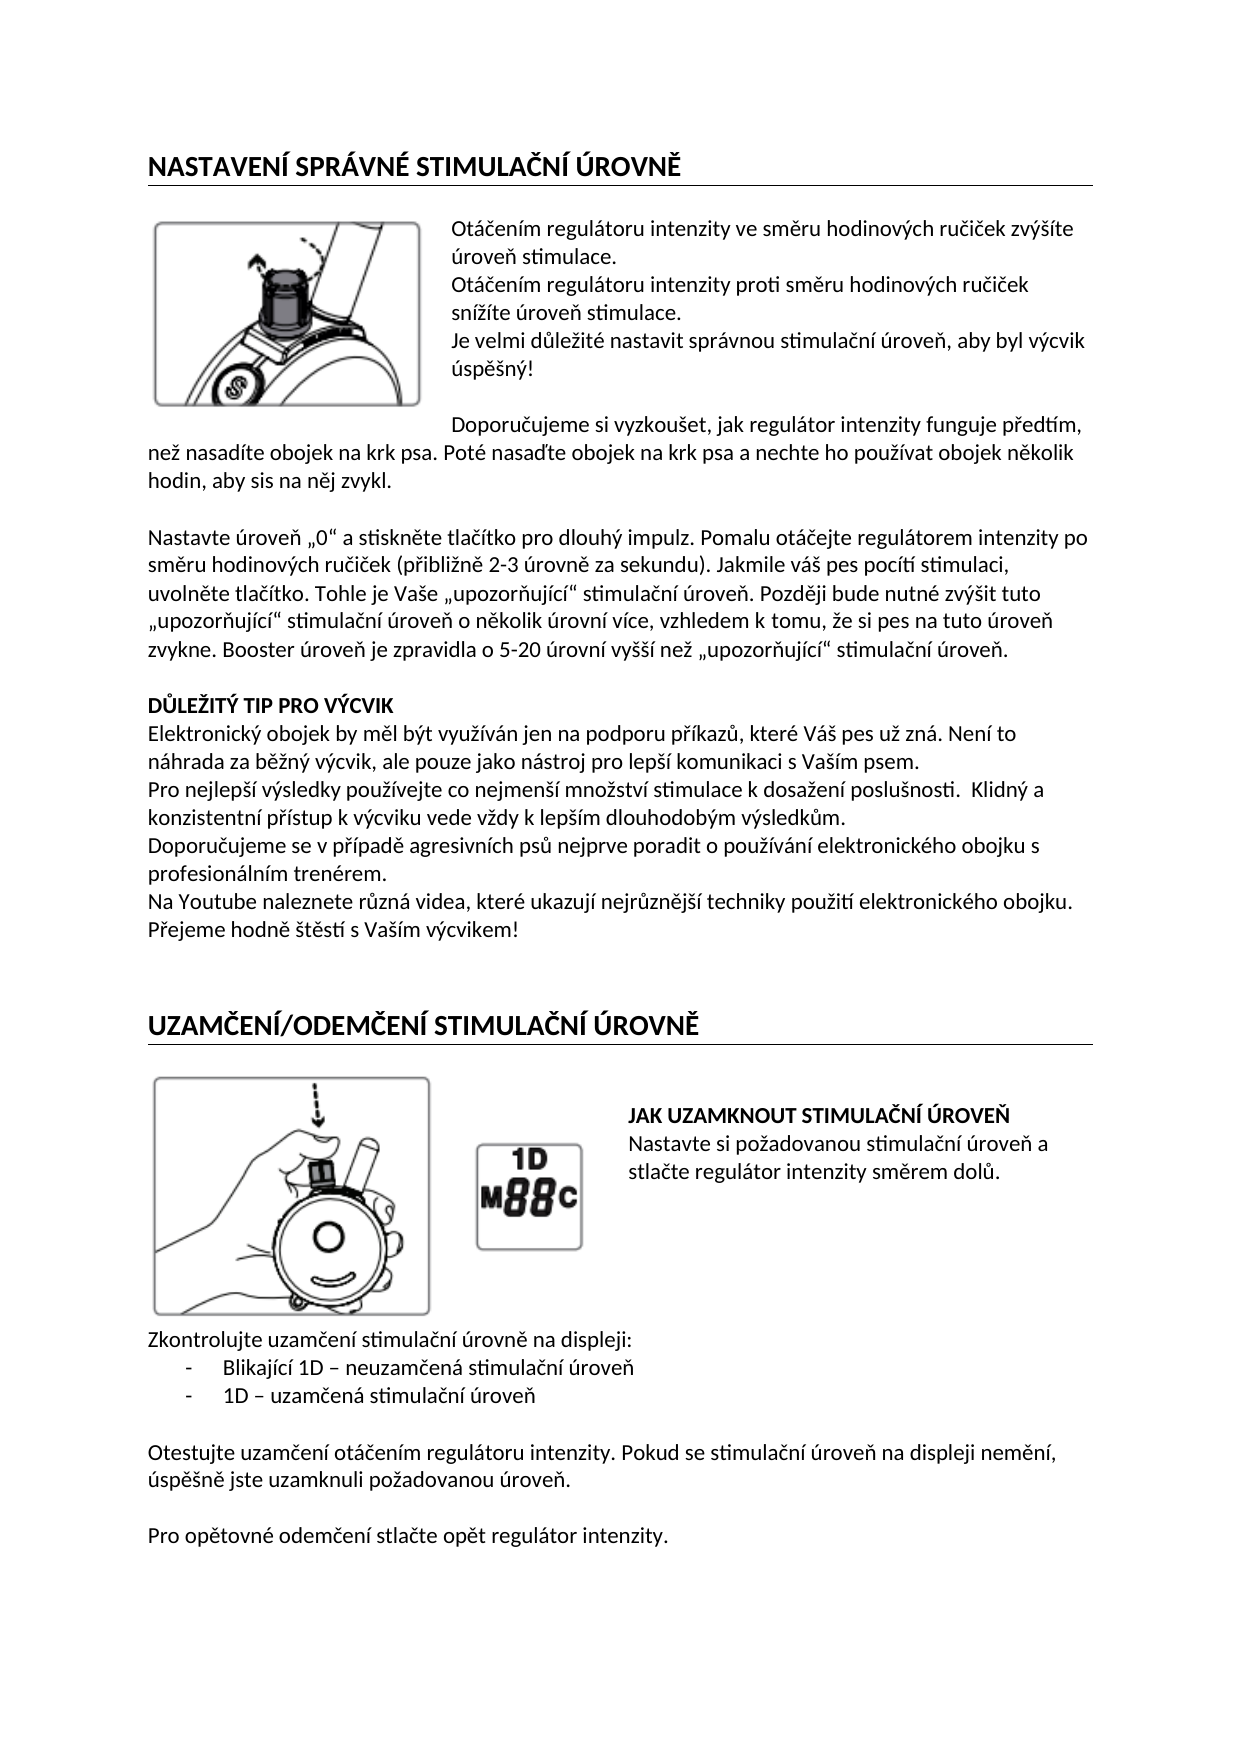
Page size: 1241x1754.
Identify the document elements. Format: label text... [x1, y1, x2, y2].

text Nastavte úroveň „0“ a stiskněte tlačítko pro dlouhý impulz. Pomalu otáčejte regulátorem intenzity po směru hodinových ručiček (přibližně 2-3 úrovně za sekundu). Jakmile váš pes pocítí stimulaci, uvolněte tlačítko. Tohle je Vaše „upozorňující“ stimulační úroveň. Později bude nutné zvýšit tuto „upozorňující“ stimulační úroveň o několik úrovní více, vzhledem k tomu, že si pes na tuto úroveň zvykne. Booster úroveň je zpravidla o 5-20 úrovní vyšší než „upozorňující“ stimulační úroveň. [148, 523, 1093, 663]
text JAK UZAMKNOUT STIMULAČNÍ ÚROVEŇ [610, 1101, 1093, 1129]
list 1D – uzamčená stimulační úroveň [185, 1382, 1093, 1409]
list Blikající 1D – neuzamčená stimulační úroveň [185, 1353, 1093, 1382]
text Doporučujeme si vyzkoušet, jak regulátor intenzity funguje předtím, než nasadíte obojek na krk psa. Poté nasaďte obojek na krk psa a nechte ho používat obojek několik hodin, aby sis na něj zvykl. [148, 411, 1093, 494]
text Otáčením regulátoru intenzity proti směru hodinových ručiček snížíte úroveň stimulace. [433, 270, 1093, 326]
picture [148, 1075, 610, 1324]
text Elektronický obojek by měl být využíván jen na podporu příkazů, které Váš pes už zná. Není to náhrada za běžný výcvik, ale pouze jako nástroj pro lepší komunikaci s Vaším psem. [148, 719, 1093, 775]
text UZAMČENÍ/ODEMČENÍ STIMULAČNÍ ÚROVNĚ [148, 1007, 1093, 1044]
text Doporučujeme se v případě agresivních psů nejprve poradit o používání elektronického obojku s profesionálním trenérem. [148, 831, 1093, 887]
text Pro nejlepší výsledky používejte co nejmenší množství stimulace k dosažení poslušnosti. Klidný a konzistentní přístup k výcviku vede vždy k lepším dlouhodobým výsledkům. [148, 775, 1093, 831]
text Otáčením regulátoru intenzity ve směru hodinových ručiček zvýšíte úroveň stimulace. [433, 214, 1093, 270]
text Přejeme hodně štěstí s Vaším výcvikem! [148, 915, 1093, 943]
text Otestujte uzamčení otáčením regulátoru intenzity. Pokud se stimulační úroveň na displeji nemění, úspěšně jste uzamknuli požadovanou úroveň. [148, 1438, 1093, 1494]
text Na Youtube naleznete různá videa, které ukazují nejrůznější techniky použití elektronického obojku. [148, 887, 1093, 915]
text Nastavte si požadovanou stimulační úroveň a stlačte regulátor intenzity směrem dolů. [610, 1129, 1093, 1185]
picture [146, 213, 433, 416]
text Zkontrolujte uzamčení stimulační úrovně na displeji: [148, 1326, 1093, 1353]
text Je velmi důležité nastavit správnou stimulační úroveň, aby byl výcvik úspěšný! [433, 326, 1093, 382]
text DŮLEŽITÝ TIP PRO VÝCVIK [148, 691, 1093, 719]
text NASTAVENÍ SPRÁVNÉ STIMULAČNÍ ÚROVNĚ [148, 148, 1093, 185]
text Pro opětovné odemčení stlačte opět regulátor intenzity. [148, 1522, 1093, 1550]
